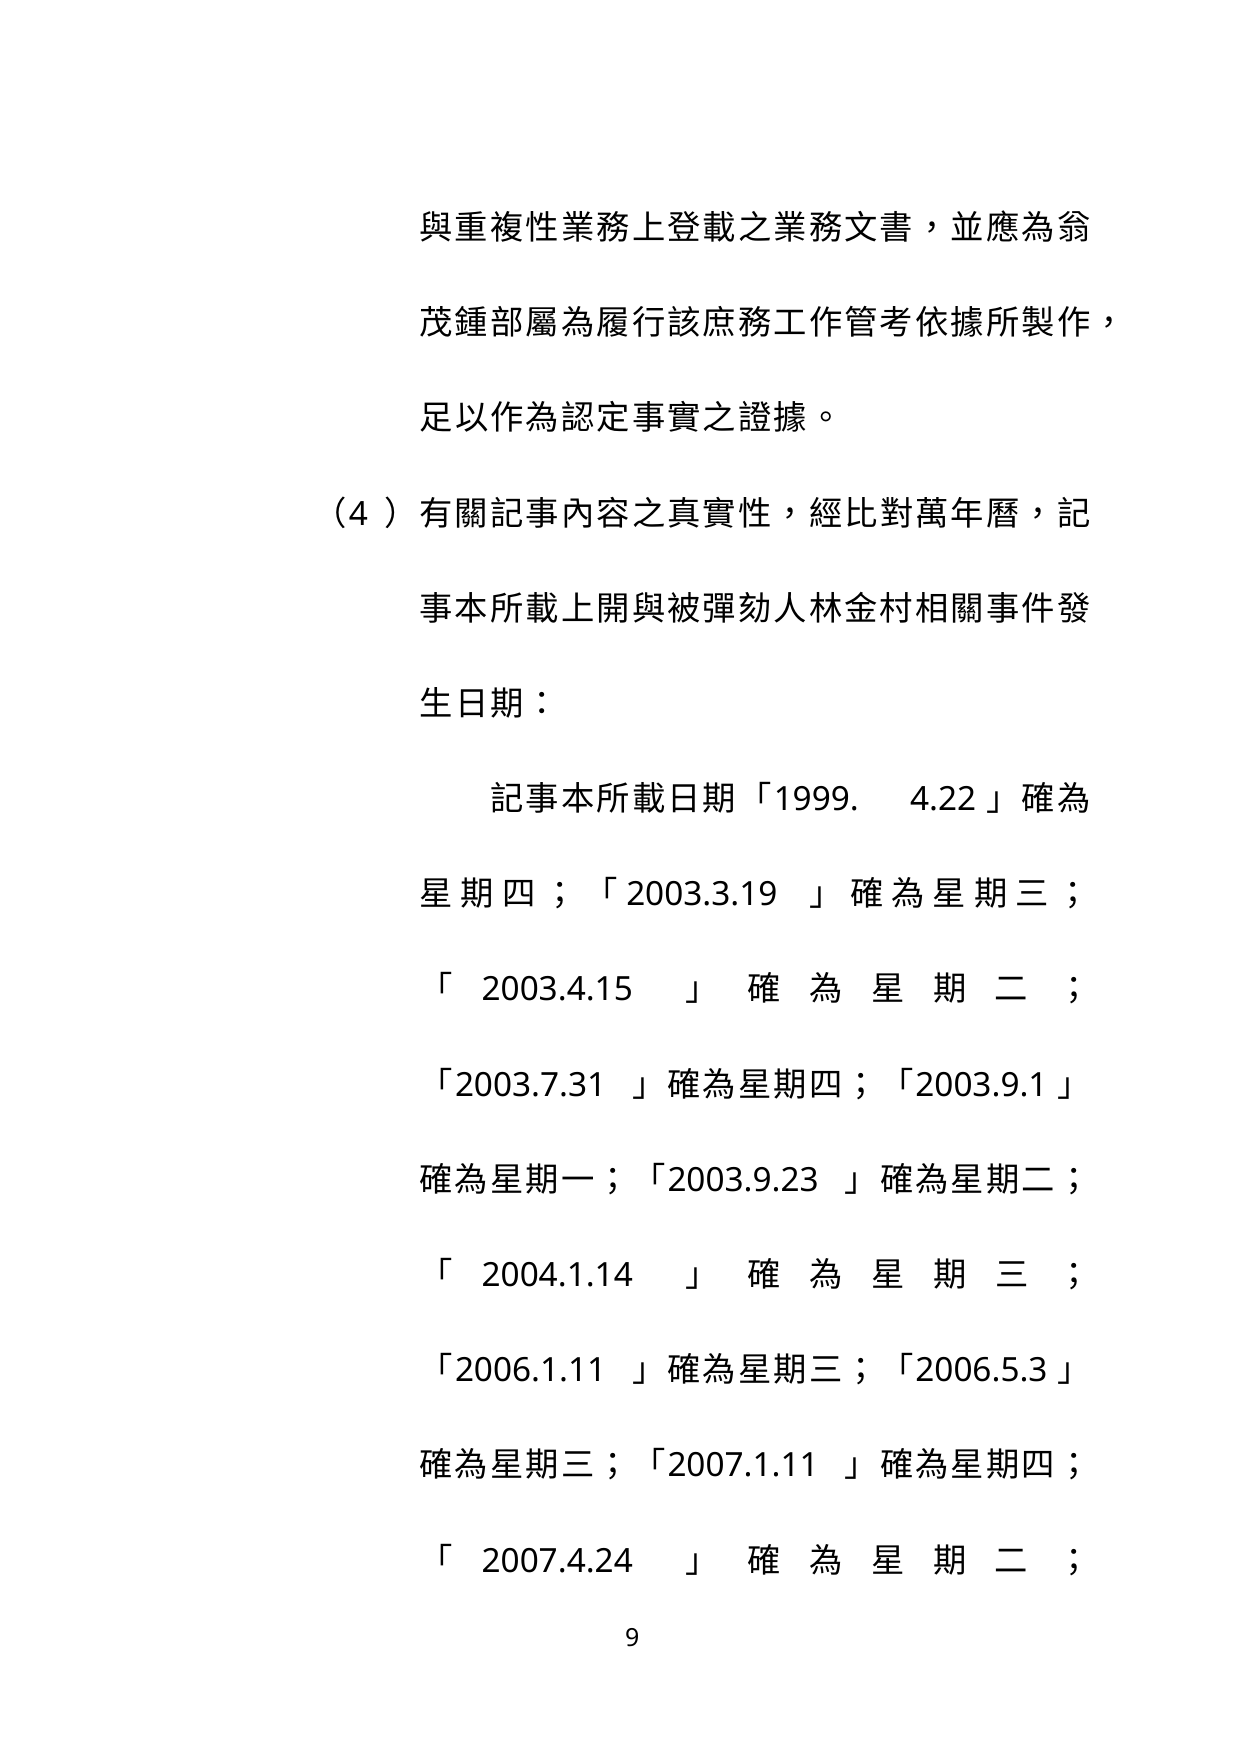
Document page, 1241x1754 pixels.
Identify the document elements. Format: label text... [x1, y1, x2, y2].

subtitle 有關記事內容之真實性，經比對萬年曆，記事本所載上開與被彈劾人林金村相關事件發生日期： [296, 463, 1092, 748]
